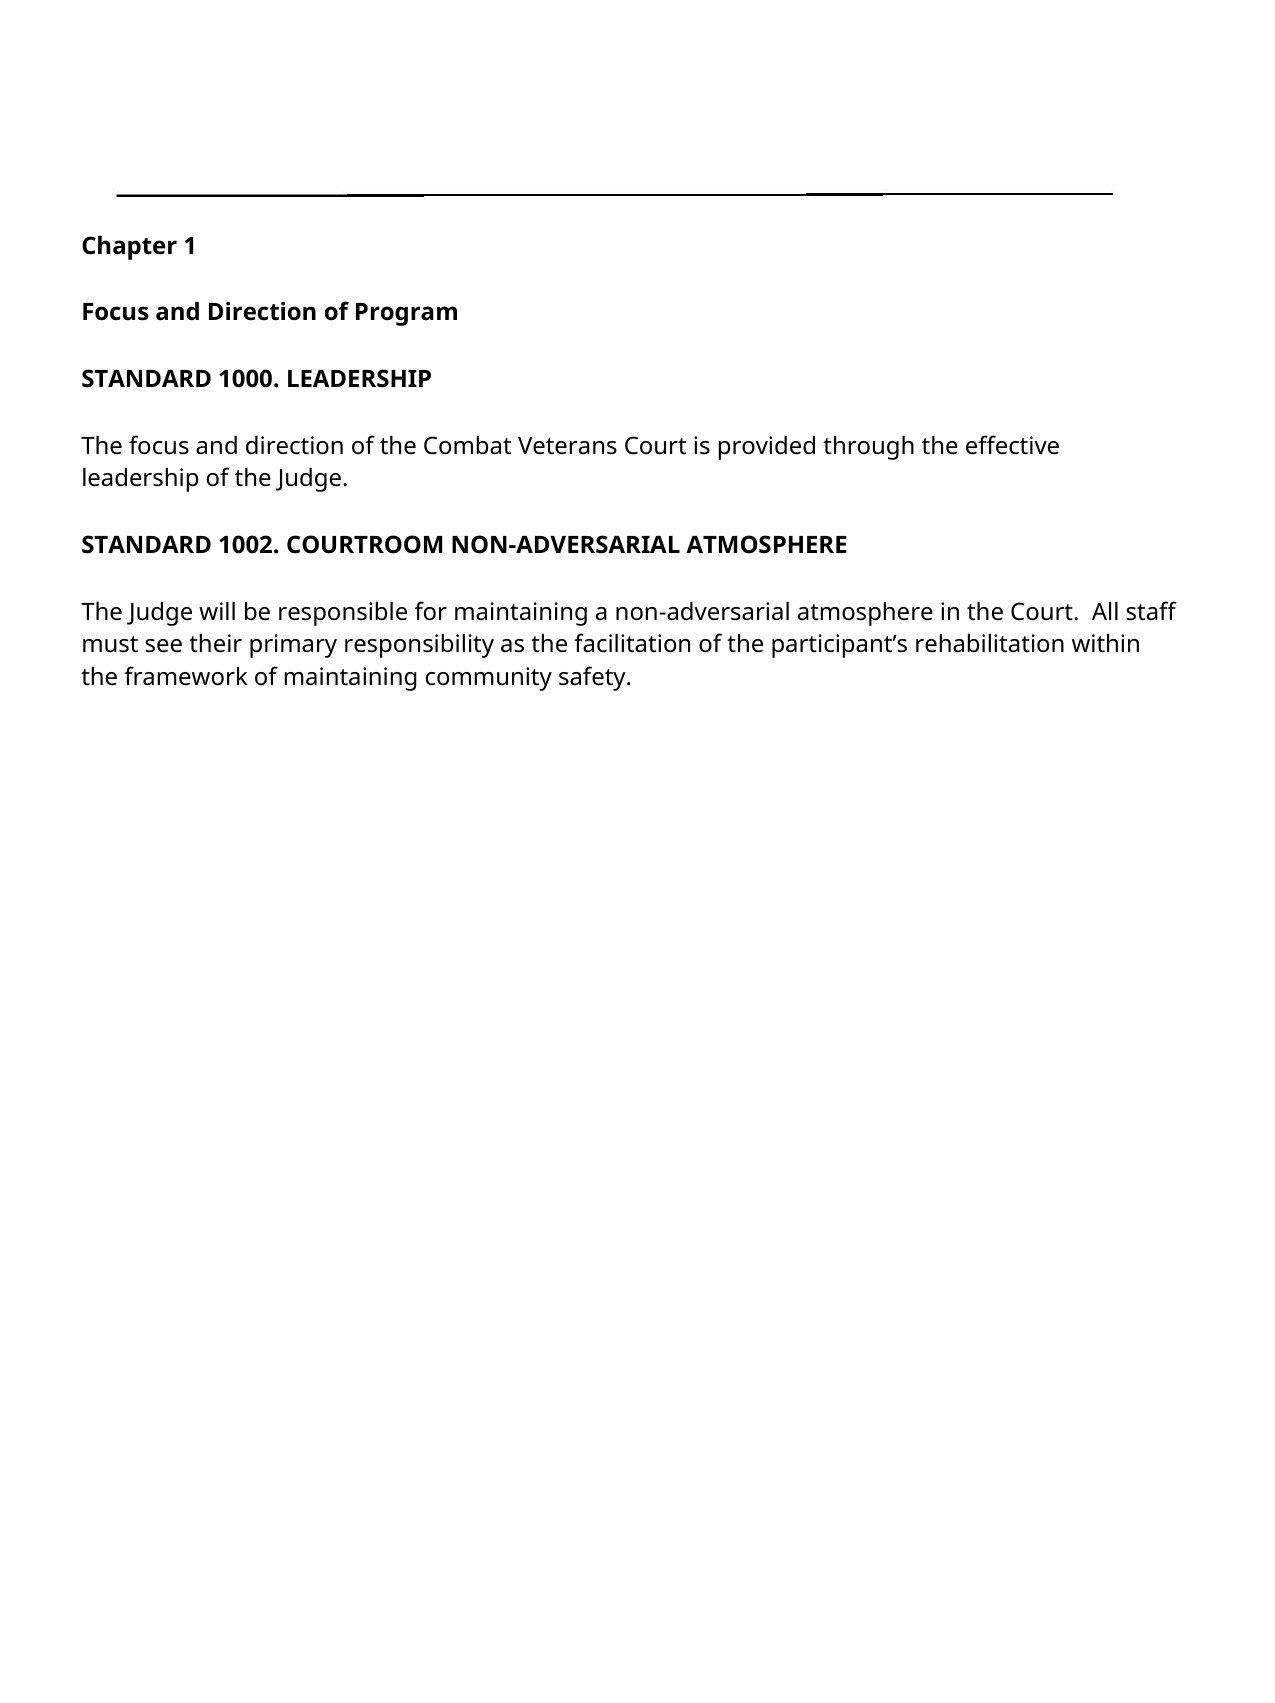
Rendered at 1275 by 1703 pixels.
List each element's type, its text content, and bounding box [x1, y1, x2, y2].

text STANDARD 1002. COURTROOM NON-ADVERSARIAL ATMOSPHERE [81, 528, 1181, 560]
picture [113, 189, 1116, 200]
text Chapter 1 [81, 228, 1181, 261]
text STANDARD 1000. LEADERSHIP [81, 362, 1181, 394]
text The Judge will be responsible for maintaining a non-adversarial atmosphere in the Court. All staff must see their primary responsibility as the facilitation of the participant’s rehabilitation within the framework of maintaining community safety. [81, 594, 1181, 692]
text Focus and Direction of Program [81, 295, 1181, 328]
text The focus and direction of the Combat Veterans Court is provided through the effective leadership of the Judge. [81, 428, 1181, 494]
